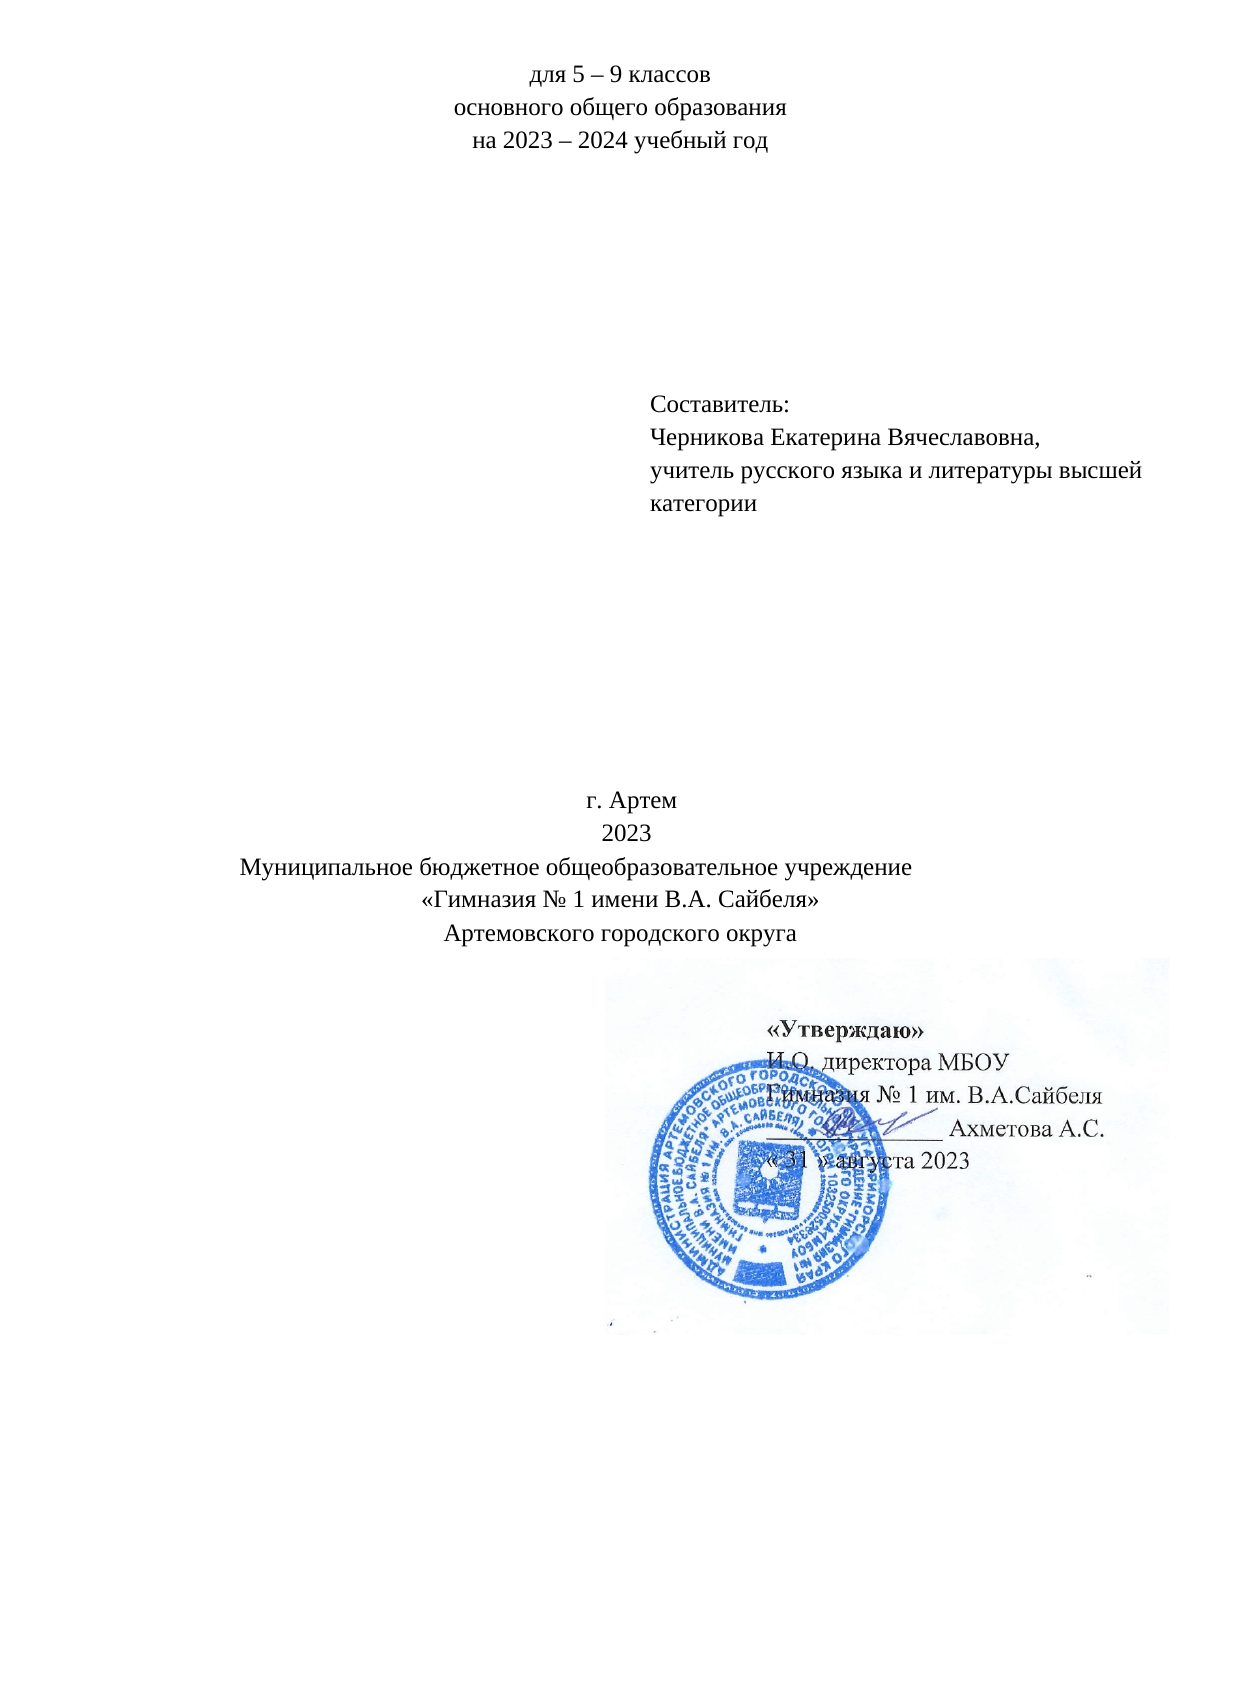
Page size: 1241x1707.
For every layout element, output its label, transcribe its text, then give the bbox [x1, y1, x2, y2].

text учитель русского языка и литературы высшей категории [650, 455, 1181, 517]
text основного общего образования [59, 92, 1181, 121]
text «Гимназия № 1 имени В.А. Сайбеля» [59, 884, 1181, 913]
picture [603, 958, 1169, 1333]
text на 2023 – 2024 учебный год [59, 125, 1181, 154]
text 2023​ [72, 818, 1181, 847]
text для 5 – 9 классов [59, 59, 1181, 88]
text г. Артем [82, 786, 1181, 814]
text Черникова Екатерина Вячеславовна, [650, 422, 1181, 451]
text Муниципальное бюджетное общеобразовательное учреждение [0, 852, 1181, 880]
text Артемовского городского округа [59, 918, 1181, 946]
text Составитель: [650, 389, 1181, 418]
